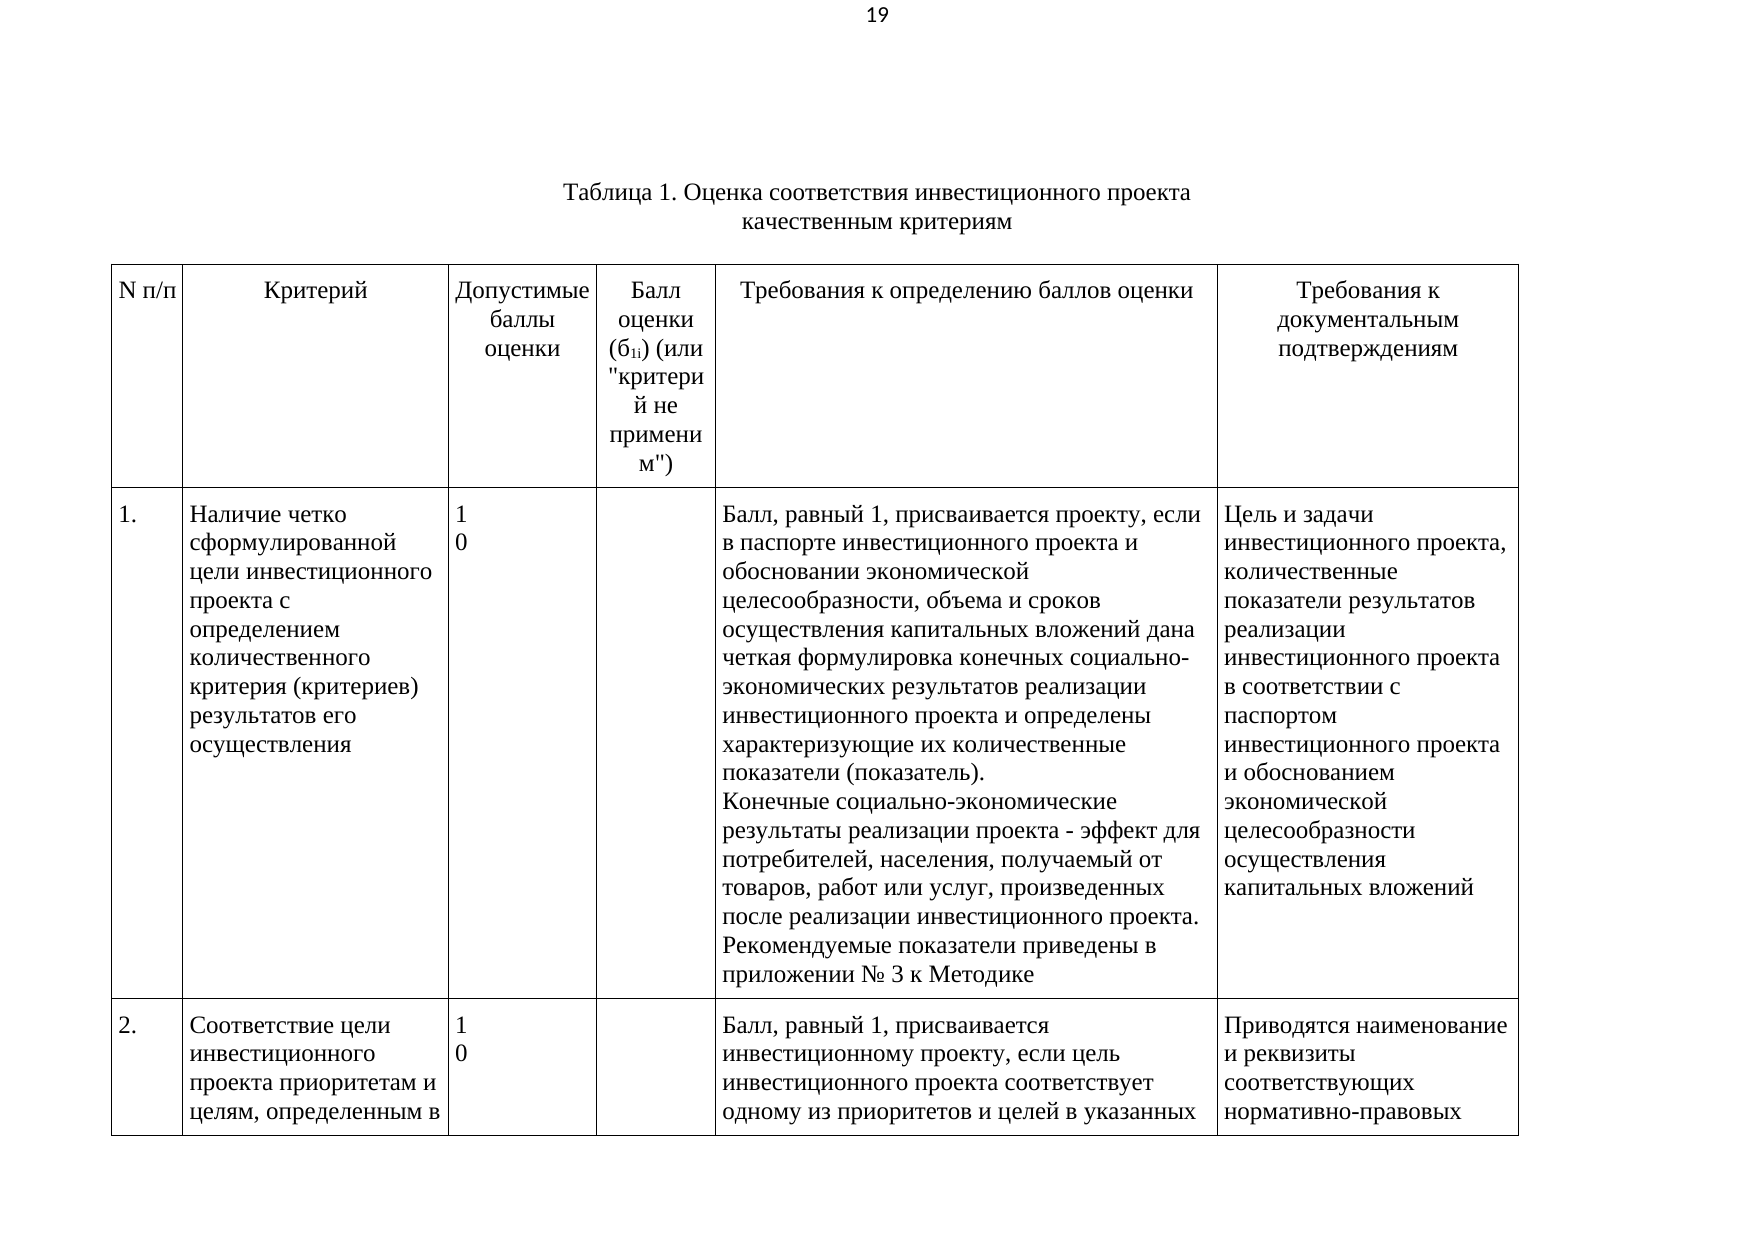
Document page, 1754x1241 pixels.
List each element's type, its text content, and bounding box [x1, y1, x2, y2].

table_cell 1 0 [449, 488, 596, 998]
text Таблица 1. Оценка соответствия инвестиционного проекта [118, 177, 1636, 206]
table_cell Цель и задачи инвестиционного проекта, количественные показатели результатов реализации инвестиционного проекта в соответствии с паспортом инвестиционного проекта и обоснованием экономической целесообразности осуществления капитальных вложений [1218, 488, 1518, 998]
table_cell [597, 488, 715, 998]
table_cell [183, 999, 448, 1135]
table_cell 2. [112, 999, 182, 1135]
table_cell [1218, 999, 1518, 1135]
text качественным критериям [118, 206, 1636, 235]
table_header N п/п [112, 265, 182, 487]
table_cell Наличие четко сформулированной цели инвестиционного проекта с определением количественного критерия (критериев) результатов его осуществления [183, 488, 448, 998]
table_header Балл оценки (б1i) (или "критерий не применим") [597, 265, 715, 487]
table_cell 1 0 [449, 999, 596, 1135]
table_header Допустимые баллы оценки [449, 265, 596, 487]
table_header Требования к определению баллов оценки [716, 265, 1217, 487]
table_header Требования к документальным подтверждениям [1218, 265, 1518, 487]
table_cell Балл, равный 1, присваивается проекту, если в паспорте инвестиционного проекта и обосновании экономической целесообразности, объема и сроков осуществления капитальных вложений дана четкая формулировка конечных социально-экономических результатов реализации инвестиционного проекта и определены характеризующие их количественные показатели (показатель). Конечные социально-экономические результаты реализации проекта - эффект для потребителей, населения, получаемый от товаров, работ или услуг, произведенных после реализации инвестиционного проекта. Рекомендуемые показатели приведены в приложении № 3 к Методике [716, 488, 1217, 998]
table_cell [716, 999, 1217, 1135]
table_cell [597, 999, 715, 1135]
table_cell 1. [112, 488, 182, 998]
table_header Критерий [183, 265, 448, 487]
